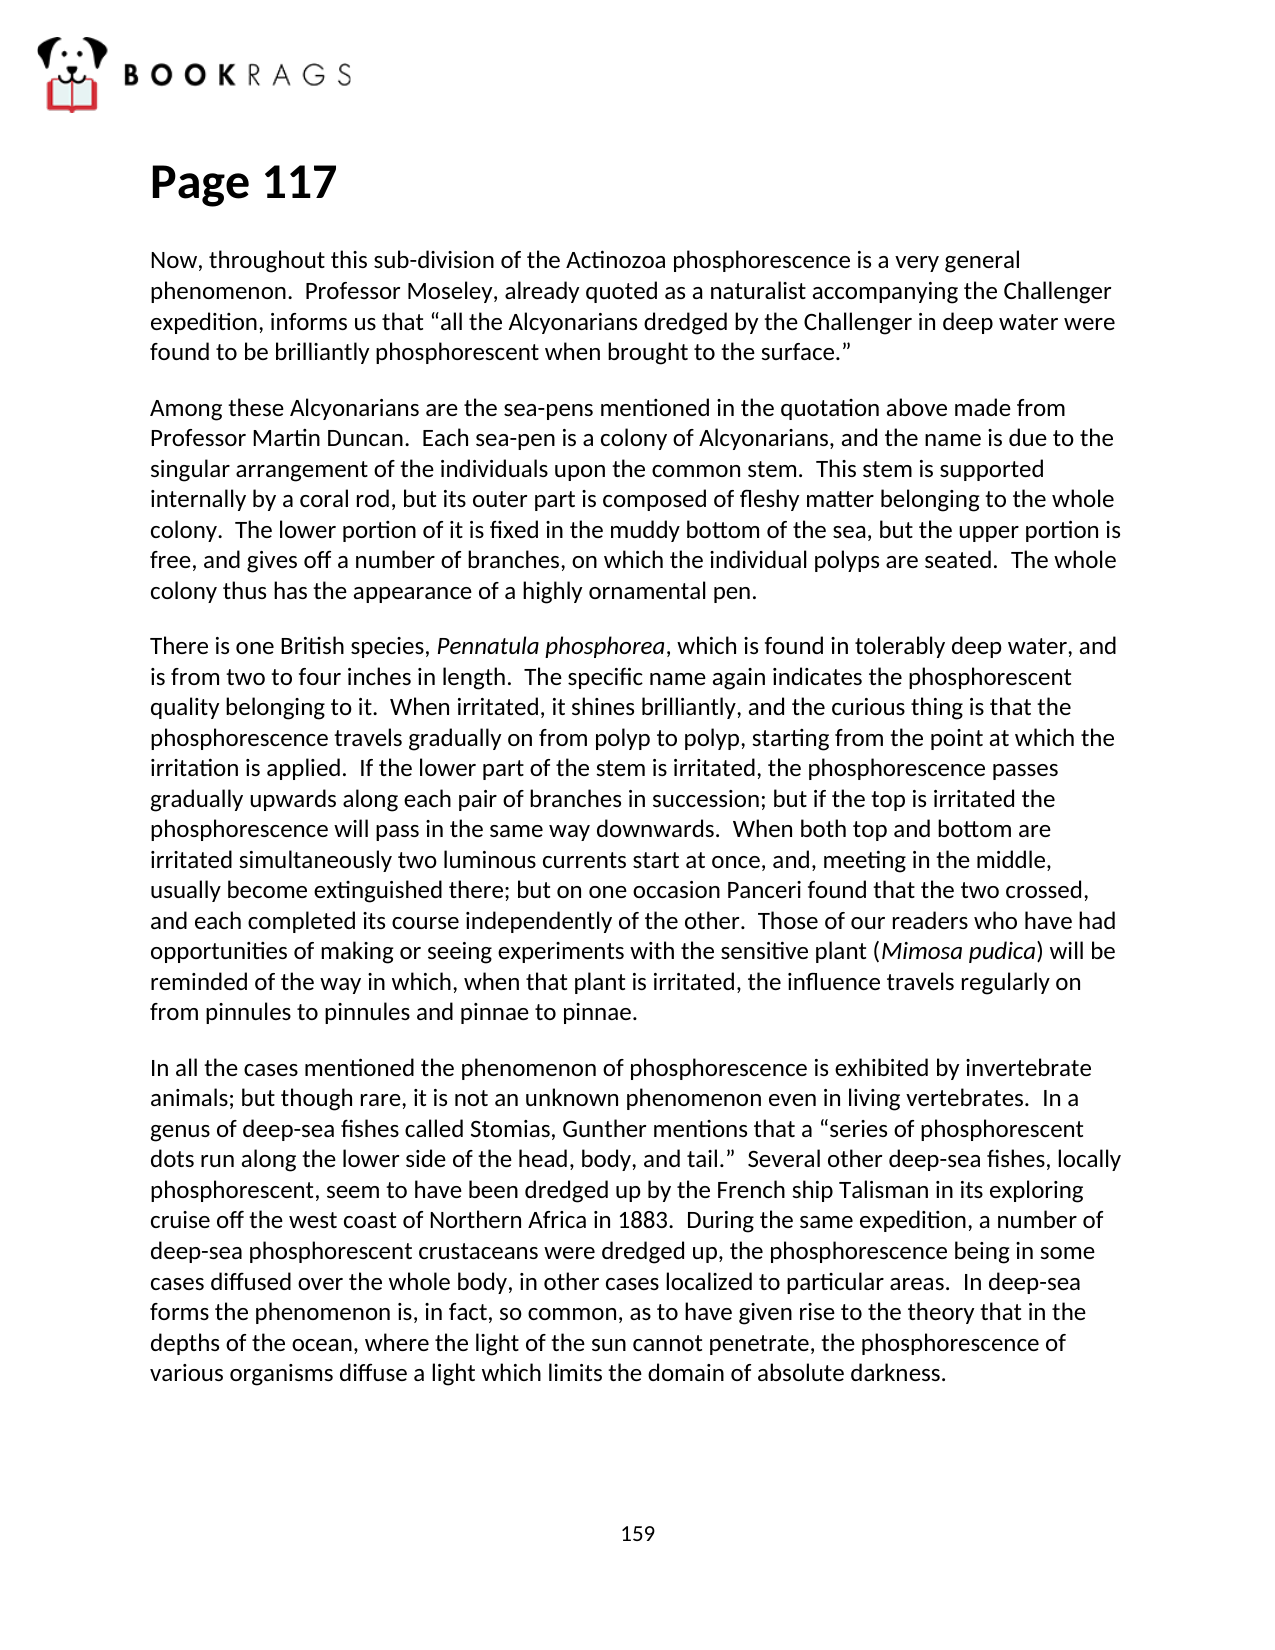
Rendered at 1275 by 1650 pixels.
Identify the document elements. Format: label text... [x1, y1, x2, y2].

text In all the cases mentioned the phenomenon of phosphorescence is exhibited by invertebrate animals; but though rare, it is not an unknown phenomenon even in living vertebrates. In a genus of deep-sea fishes called Stomias, Gunther mentions that a “series of phosphorescent dots run along the lower side of the head, body, and tail.” Several other deep-sea fishes, locally phosphorescent, seem to have been dredged up by the French ship Talisman in its exploring cruise off the west coast of Northern Africa in 1883. During the same expedition, a number of deep-sea phosphorescent crustaceans were dredged up, the phosphorescence being in some cases diffused over the whole body, in other cases localized to particular areas. In deep-sea forms the phenomenon is, in fact, so common, as to have given rise to the theory that in the depths of the ocean, where the light of the sun cannot penetrate, the phosphorescence of various organisms diffuse a light which limits the domain of absolute darkness. [150, 1052, 1125, 1388]
text There is one British species, Pennatula phosphorea, which is found in tolerably deep water, and is from two to four inches in length. The specific name again indicates the phosphorescent quality belonging to it. When irritated, it shines brilliantly, and the curious thing is that the phosphorescence travels gradually on from polyp to polyp, starting from the point at which the irritation is applied. If the lower part of the stem is irritated, the phosphorescence passes gradually upwards along each pair of branches in succession; but if the top is irritated the phosphorescence will pass in the same way downwards. When both top and bottom are irritated simultaneously two luminous currents start at once, and, meeting in the middle, usually become extinguished there; but on one occasion Panceri found that the two crossed, and each completed its course independently of the other. Those of our readers who have had opportunities of making or seeing experiments with the sensitive plant (Mimosa pudica) will be reminded of the way in which, when that plant is irritated, the influence travels regularly on from pinnules to pinnules and pinnae to pinnae. [150, 630, 1125, 1027]
text Among these Alcyonarians are the sea-pens mentioned in the quotation above made from Professor Martin Duncan. Each sea-pen is a colony of Alcyonarians, and the name is due to the singular arrangement of the individuals upon the common stem. This stem is supported internally by a coral rod, but its outer part is composed of fleshy matter belonging to the whole colony. The lower portion of it is fixed in the muddy bottom of the sea, but the upper portion is free, and gives off a number of branches, on which the individual polyps are seated. The whole colony thus has the appearance of a highly ornamental pen. [150, 392, 1125, 605]
text Page 117 [150, 150, 1125, 211]
picture [37, 37, 351, 113]
text Now, throughout this sub-division of the Actinozoa phosphorescence is a very general phenomenon. Professor Moseley, already quoted as a naturalist accompanying the Challenger expedition, informs us that “all the Alcyonarians dredged by the Challenger in deep water were found to be brilliantly phosphorescent when brought to the surface.” [150, 244, 1125, 367]
